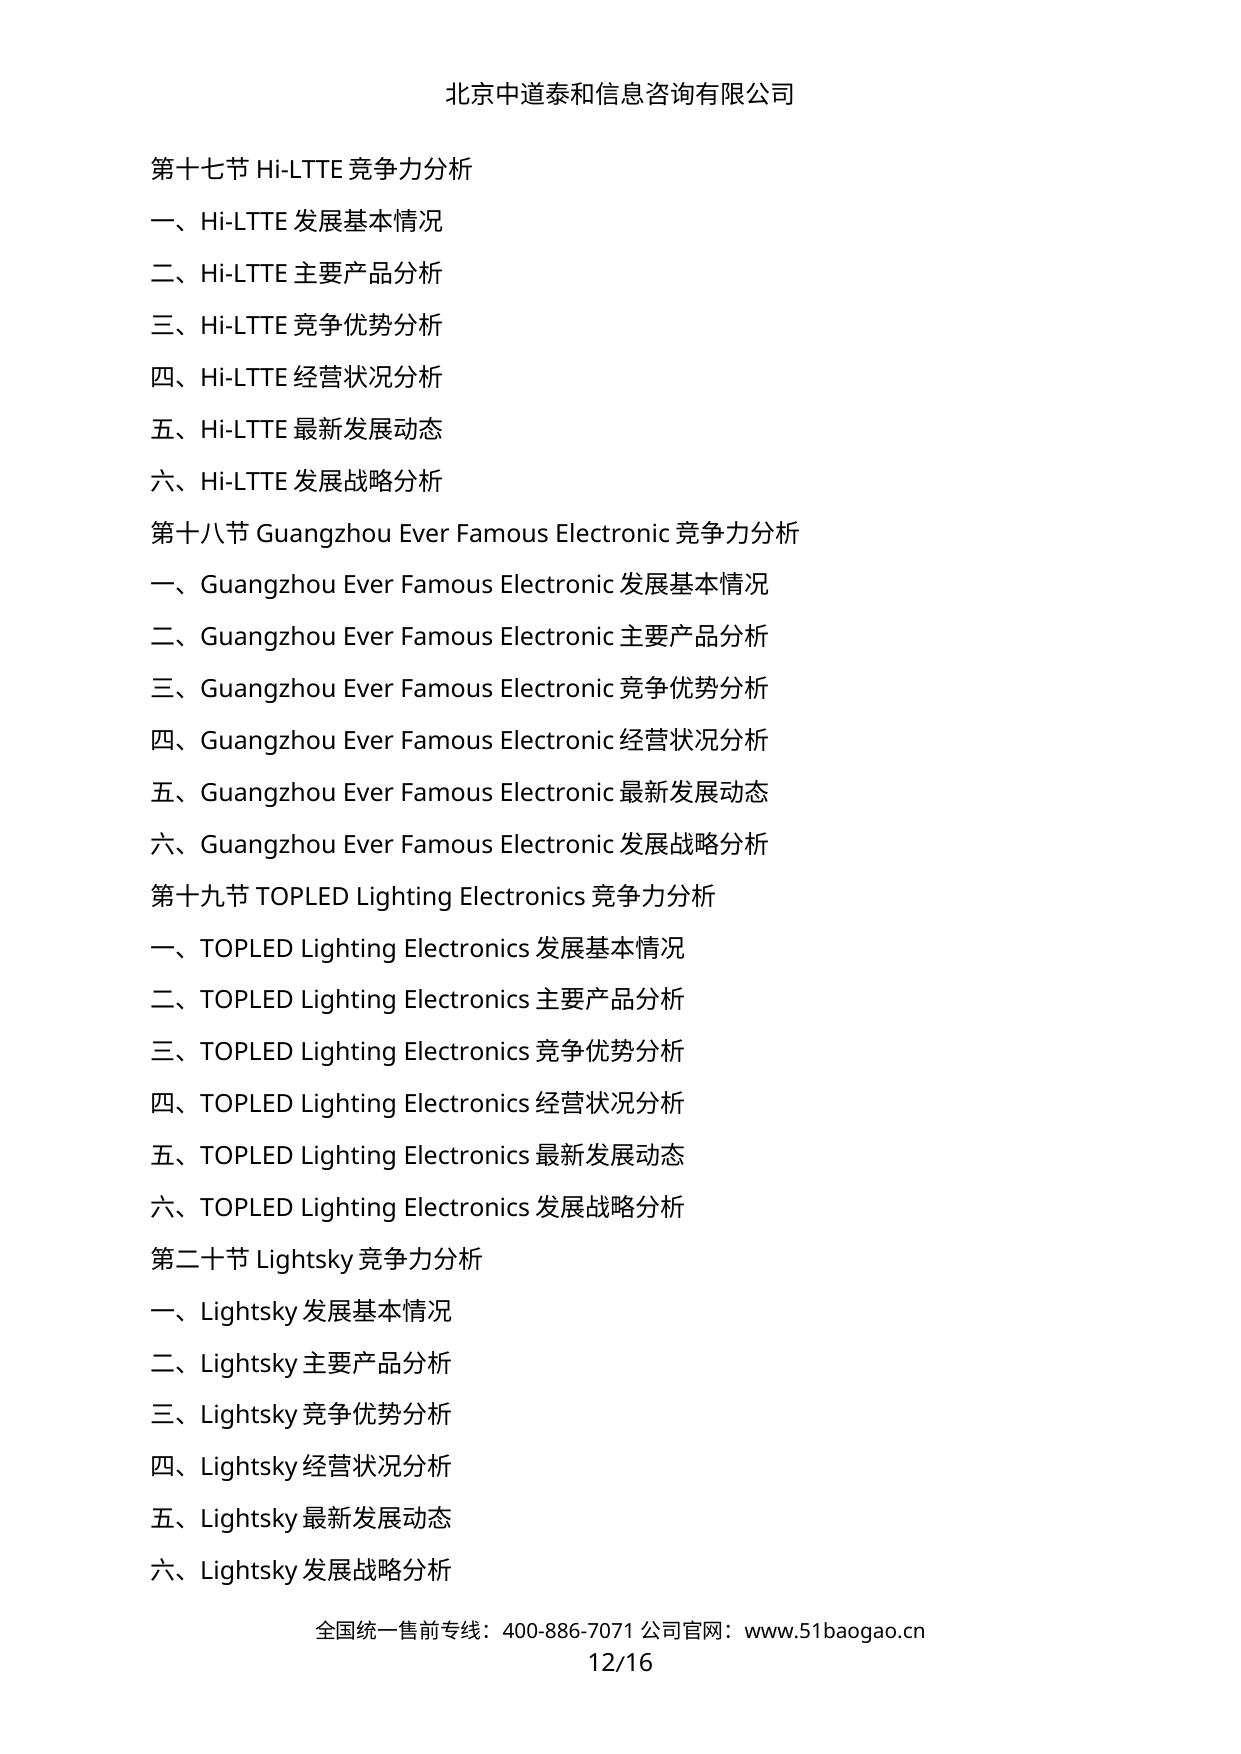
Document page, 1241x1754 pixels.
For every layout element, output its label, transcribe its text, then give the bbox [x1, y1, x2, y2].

text 六、TOPLED Lighting Electronics发展战略分析 [150, 1187, 1090, 1224]
text 四、Guangzhou Ever Famous Electronic经营状况分析 [150, 721, 1090, 757]
text 三、Guangzhou Ever Famous Electronic竞争优势分析 [150, 669, 1090, 705]
text 五、TOPLED Lighting Electronics最新发展动态 [150, 1136, 1090, 1172]
text 四、TOPLED Lighting Electronics经营状况分析 [150, 1084, 1090, 1120]
text 六、Hi-LTTE发展战略分析 [150, 461, 1090, 497]
text 六、Guangzhou Ever Famous Electronic发展战略分析 [150, 824, 1090, 861]
text 一、Hi-LTTE发展基本情况 [150, 202, 1090, 238]
text 四、Lightsky经营状况分析 [150, 1447, 1090, 1483]
text 第十七节 Hi-LTTE竞争力分析 [150, 150, 1090, 186]
text 五、Guangzhou Ever Famous Electronic最新发展动态 [150, 772, 1090, 809]
text 五、Lightsky最新发展动态 [150, 1499, 1090, 1535]
text 三、TOPLED Lighting Electronics竞争优势分析 [150, 1032, 1090, 1068]
text 六、Lightsky发展战略分析 [150, 1551, 1090, 1587]
text 一、Lightsky发展基本情况 [150, 1291, 1090, 1327]
text 二、Guangzhou Ever Famous Electronic主要产品分析 [150, 617, 1090, 653]
text 二、TOPLED Lighting Electronics主要产品分析 [150, 980, 1090, 1016]
text 第二十节 Lightsky竞争力分析 [150, 1239, 1090, 1276]
text 第十八节 Guangzhou Ever Famous Electronic竞争力分析 [150, 513, 1090, 549]
text 一、TOPLED Lighting Electronics发展基本情况 [150, 928, 1090, 964]
text 三、Lightsky竞争优势分析 [150, 1395, 1090, 1431]
text 五、Hi-LTTE最新发展动态 [150, 409, 1090, 446]
text 二、Hi-LTTE主要产品分析 [150, 254, 1090, 290]
text 二、Lightsky主要产品分析 [150, 1343, 1090, 1379]
text 一、Guangzhou Ever Famous Electronic发展基本情况 [150, 565, 1090, 601]
text 第十九节 TOPLED Lighting Electronics竞争力分析 [150, 876, 1090, 912]
text 四、Hi-LTTE经营状况分析 [150, 357, 1090, 394]
text 三、Hi-LTTE竞争优势分析 [150, 306, 1090, 342]
